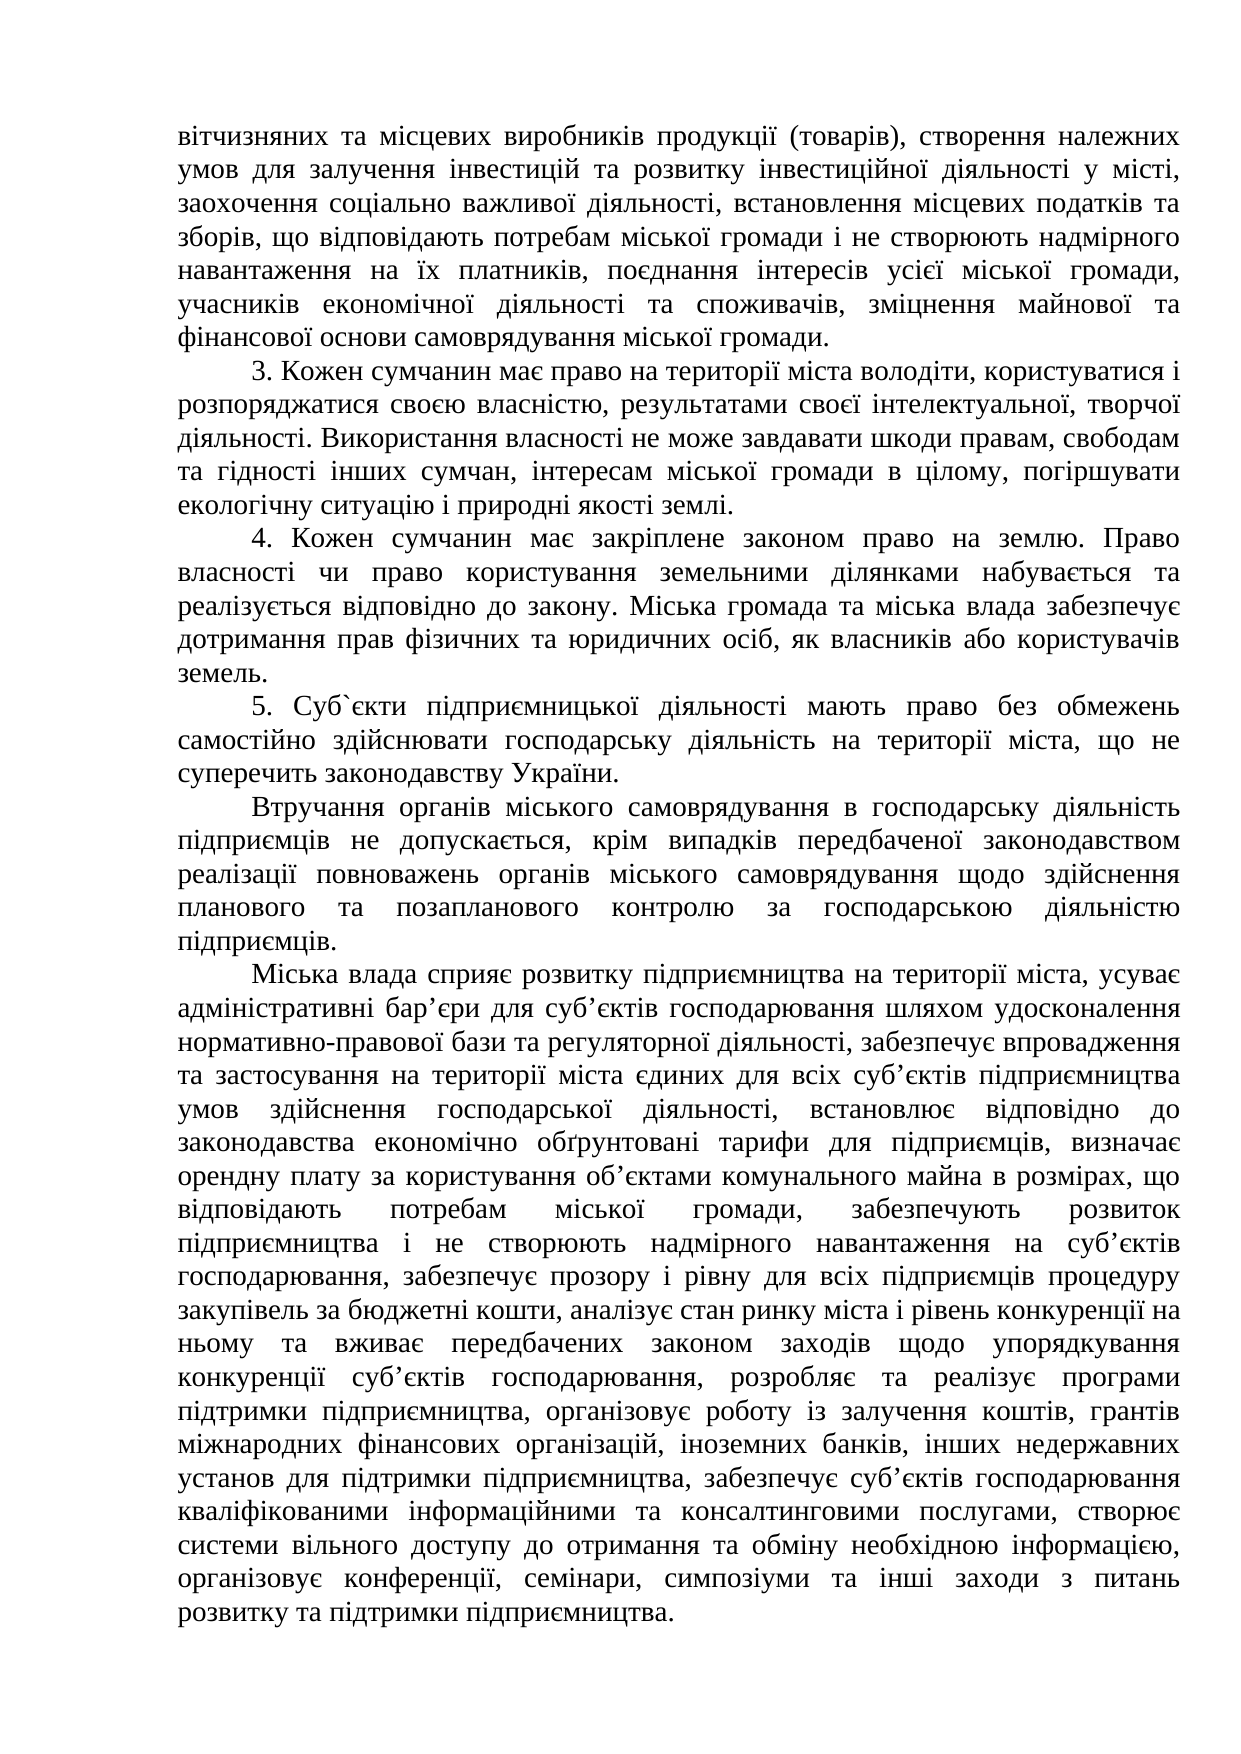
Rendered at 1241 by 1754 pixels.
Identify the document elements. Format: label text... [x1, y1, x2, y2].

text 4. Кожен сумчанин має закріплене законом право на землю. Право власності чи право користування земельними ділянками набувається та реалізується відповідно до закону. Міська громада та міська влада забезпечує дотримання прав фізичних та юридичних осіб, як власників або користувачів земель. [177, 521, 1181, 688]
text Втручання органів міського самоврядування в господарську діяльність підприємців не допускається, крім випадків передбаченої законодавством реалізації повноважень органів міського самоврядування щодо здійснення планового та позапланового контролю за господарською діяльністю підприємців. [177, 789, 1181, 957]
text 3. Кожен сумчанин має право на території міста володіти, користуватися і розпоряджатися своєю власністю, результатами своєї інтелектуальної, творчої діяльності. Використання власності не може завдавати шкоди правам, свободам та гідності інших сумчан, інтересам міської громади в цілому, погіршувати екологічну ситуацію і природні якості землі. [177, 353, 1181, 521]
text 5. Суб`єкти підприємницької діяльності мають право без обмежень самостійно здійснювати господарську діяльність на території міста, що не суперечить законодавству України. [177, 688, 1181, 789]
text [177, 118, 1181, 353]
text Міська влада сприяє розвитку підприємництва на території міста, усуває адміністративні бар’єри для суб’єктів господарювання шляхом удосконалення нормативно-правової бази та регуляторної діяльності, забезпечує впровадження та застосування на території міста єдиних для всіх суб’єктів підприємництва умов здійснення господарської діяльності, встановлює відповідно до законодавства економічно обґрунтовані тарифи для підприємців, визначає орендну плату за користування об’єктами комунального майна в розмірах, що відповідають потребам міської громади, забезпечують розвиток підприємництва і не створюють надмірного навантаження на суб’єктів господарювання, забезпечує прозору і рівну для всіх підприємців процедуру закупівель за бюджетні кошти, аналізує стан ринку міста і рівень конкуренції на ньому та вживає передбачених законом заходів щодо упорядкування конкуренції суб’єктів господарювання, розробляє та реалізує програми підтримки підприємництва, організовує роботу із залучення коштів, грантів міжнародних фінансових організацій, іноземних банків, інших недержавних установ для підтримки підприємництва, забезпечує суб’єктів господарювання кваліфікованими інформаційними та консалтинговими послугами, створює системи вільного доступу до отримання та обміну необхідною інформацією, організовує конференції, семінари, симпозіуми та інші заходи з питань розвитку та підтримки підприємництва. [177, 957, 1181, 1627]
